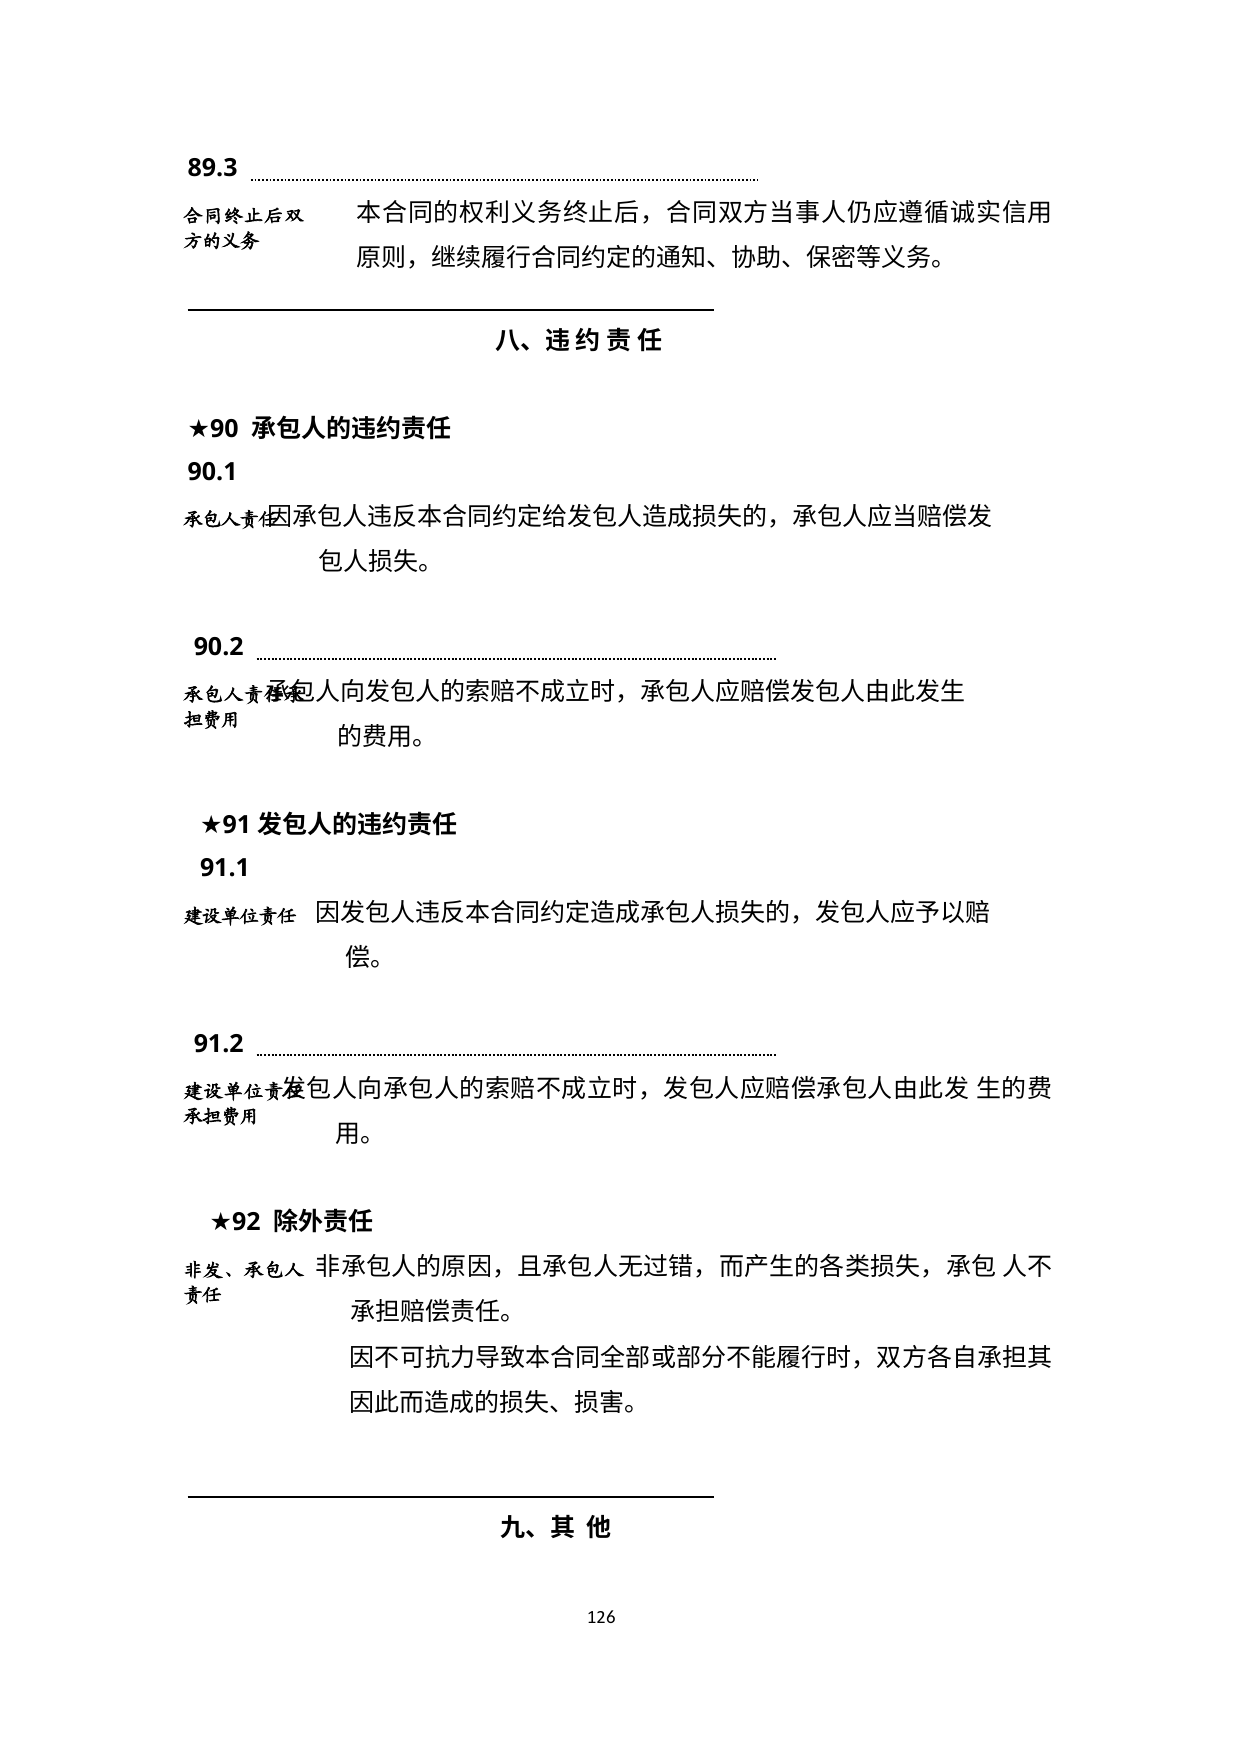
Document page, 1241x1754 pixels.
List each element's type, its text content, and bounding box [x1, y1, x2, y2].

text ★91 发包人的违约责任 [187, 805, 1053, 841]
text 八、违 约 责 任 [187, 320, 1053, 357]
text 的费用。 [187, 717, 1053, 753]
text 90.1 [187, 453, 1053, 487]
text 因不可抗力导致本合同全部或部分不能履行时，双方各自承担其因此而造成的损失、损害。 [349, 1337, 1053, 1419]
text 本合同的权利义务终止后，合同双方当事人仍应遵循诚实信用原则，继续履行合同约定的通知、协助、保密等义务。 [356, 192, 1053, 274]
text 90.2 [193, 629, 1053, 663]
text ★92 除外责任 [209, 1201, 1053, 1237]
text 偿。 [295, 938, 1053, 974]
text 非承包人的原因，且承包人无过错，而产生的各类损失，承包 人不承担赔偿责任。 [275, 1247, 1053, 1328]
text 91.1 [187, 850, 1053, 884]
text 91.2 [193, 1026, 1053, 1060]
text 因承包人违反本合同约定给发包人造成损失的，承包人应当赔偿发 [209, 496, 1053, 532]
text 承包人向发包人的索赔不成立时，承包人应赔偿发包人由此发生 [193, 672, 1053, 708]
text 发包人向承包人的索赔不成立时，发包人应赔偿承包人由此发 生的费用。 [210, 1068, 1053, 1150]
text 因发包人违反本合同约定造成承包人损失的，发包人应予以赔 [295, 892, 1053, 929]
text 89.3 [187, 150, 1053, 184]
text ★90 承包人的违约责任 [187, 408, 1053, 444]
text 九、其 他 [187, 1507, 1053, 1544]
text 包人损失。 [318, 541, 1053, 577]
